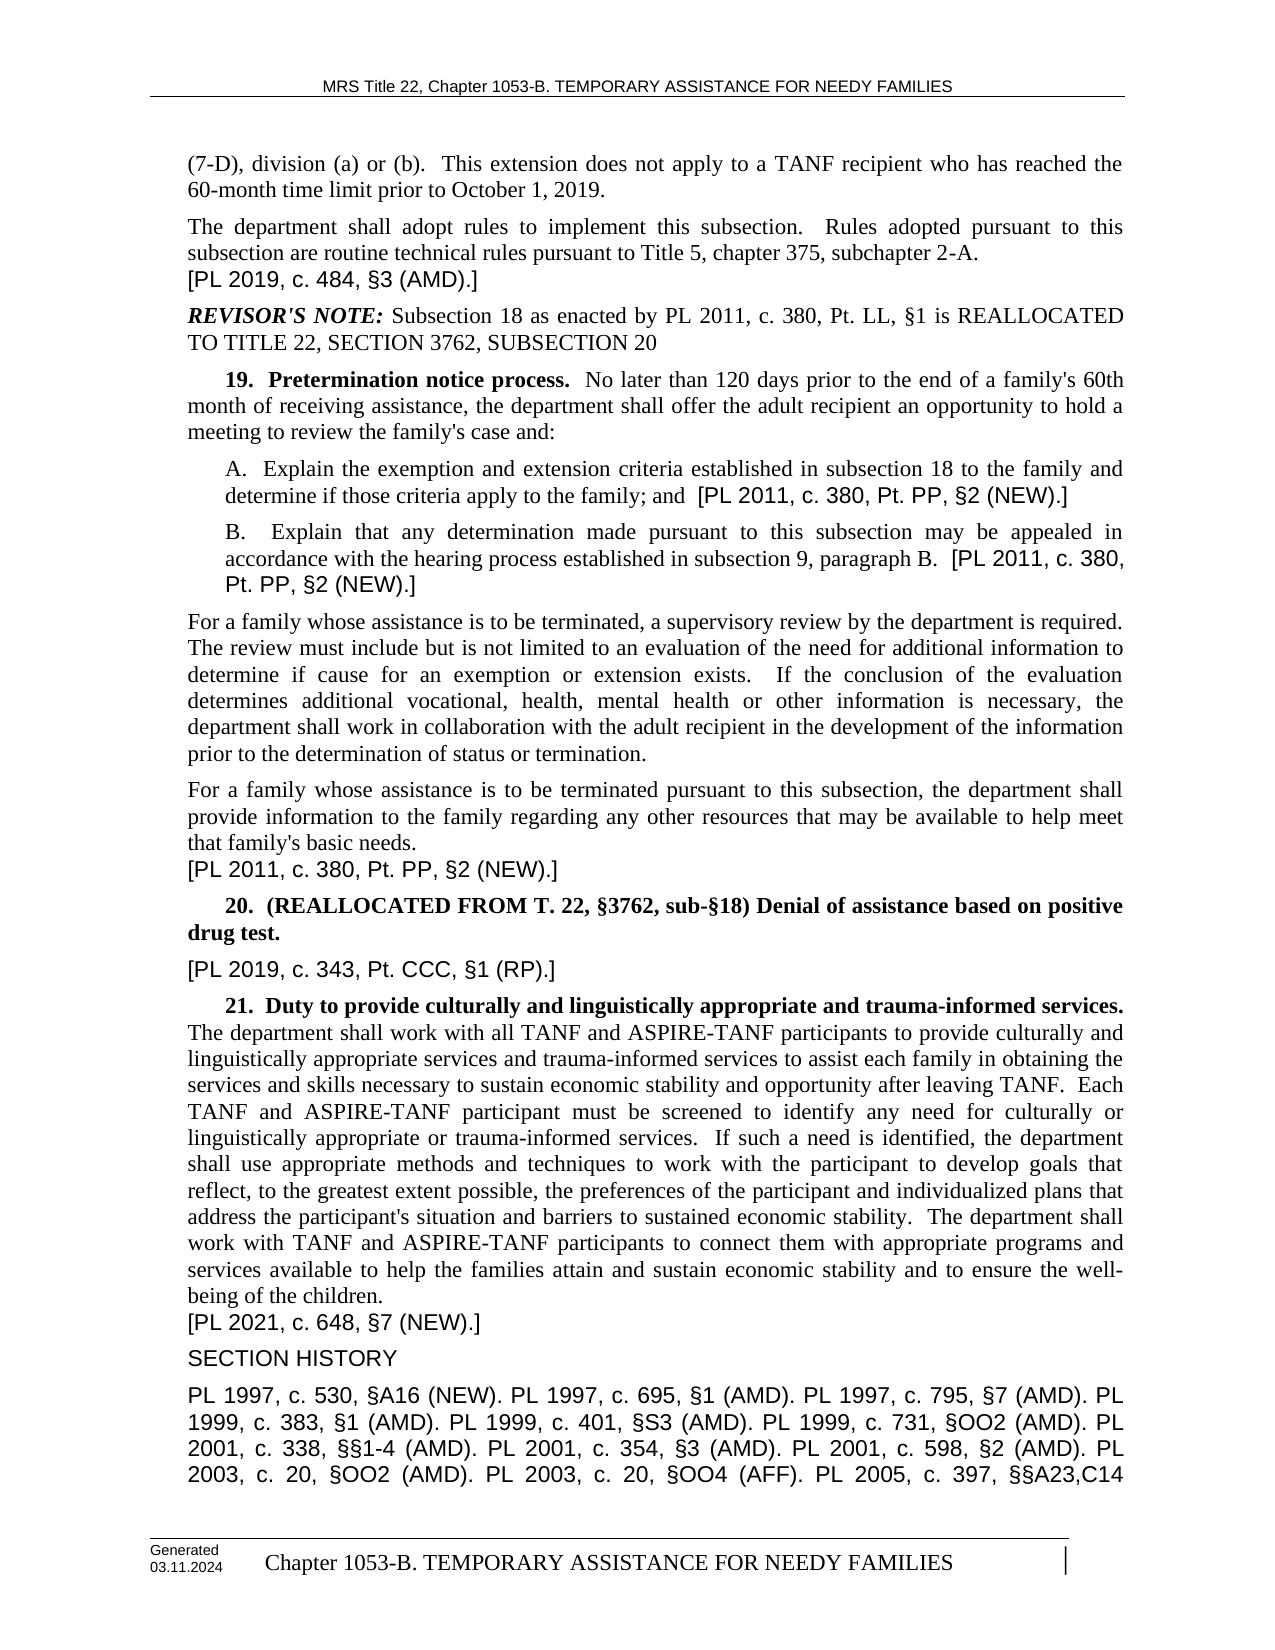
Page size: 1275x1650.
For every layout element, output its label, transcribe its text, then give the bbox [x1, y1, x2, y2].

text A. Explain the exemption and extension criteria established in subsection 18 to the family and determine if those criteria apply to the family; and [PL 2011, c. 380, Pt. PP, §2 (NEW).] [225, 455, 1125, 508]
text [PL 2021, c. 648, §7 (NEW).] [187, 1308, 1125, 1335]
text [PL 2019, c. 343, Pt. CCC, §1 (RP).] [187, 956, 1125, 982]
text [PL 2019, c. 484, §3 (AMD).] [187, 266, 1125, 292]
text Revisor's Note: Subsection 18 as enacted by PL 2011, c. 380, Pt. LL, §1 is REALLOCATED TO TITLE 22, SECTION 3762, SUBSECTION 20 [187, 303, 1125, 355]
text B. Explain that any determination made pursuant to this subsection may be appealed in accordance with the hearing process established in subsection 9, paragraph B. [PL 2011, c. 380, Pt. PP, §2 (NEW).] [225, 518, 1125, 598]
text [187, 150, 1125, 203]
text For a family whose assistance is to be terminated, a supervisory review by the department is required. The review must include but is not limited to an evaluation of the need for additional information to determine if cause for an exemption or extension exists. If the conclusion of the evaluation determines additional vocational, health, mental health or other information is necessary, the department shall work in collaboration with the adult recipient in the development of the information prior to the determination of status or termination. [187, 608, 1125, 766]
text The department shall adopt rules to implement this subsection. Rules adopted pursuant to this subsection are routine technical rules pursuant to Title 5, chapter 375, subchapter 2‑A. [187, 213, 1125, 266]
text 19. Pretermination notice process. No later than 120 days prior to the end of a family's 60th month of receiving assistance, the department shall offer the adult recipient an opportunity to hold a meeting to review the family's case and: [187, 366, 1125, 445]
text SECTION HISTORY [187, 1345, 1125, 1372]
text For a family whose assistance is to be terminated pursuant to this subsection, the department shall provide information to the family regarding any other resources that may be available to help meet that family's basic needs. [187, 777, 1125, 856]
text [187, 1382, 1125, 1487]
text 21. Duty to provide culturally and linguistically appropriate and trauma-informed services. The department shall work with all TANF and ASPIRE-TANF participants to provide culturally and linguistically appropriate services and trauma-informed services to assist each family in obtaining the services and skills necessary to sustain economic stability and opportunity after leaving TANF. Each TANF and ASPIRE-TANF participant must be screened to identify any need for culturally or linguistically appropriate or trauma-informed services. If such a need is identified, the department shall use appropriate methods and techniques to work with the participant to develop goals that reflect, to the greatest extent possible, the preferences of the participant and individualized plans that address the participant's situation and barriers to sustained economic stability. The department shall work with TANF and ASPIRE-TANF participants to connect them with appropriate programs and services available to help the families attain and sustain economic stability and to ensure the well-being of the children. [187, 992, 1125, 1308]
text 20. (REALLOCATED FROM T. 22, §3762, sub-§18) Denial of assistance based on positive drug test. [187, 892, 1125, 945]
text [PL 2011, c. 380, Pt. PP, §2 (NEW).] [187, 856, 1125, 882]
